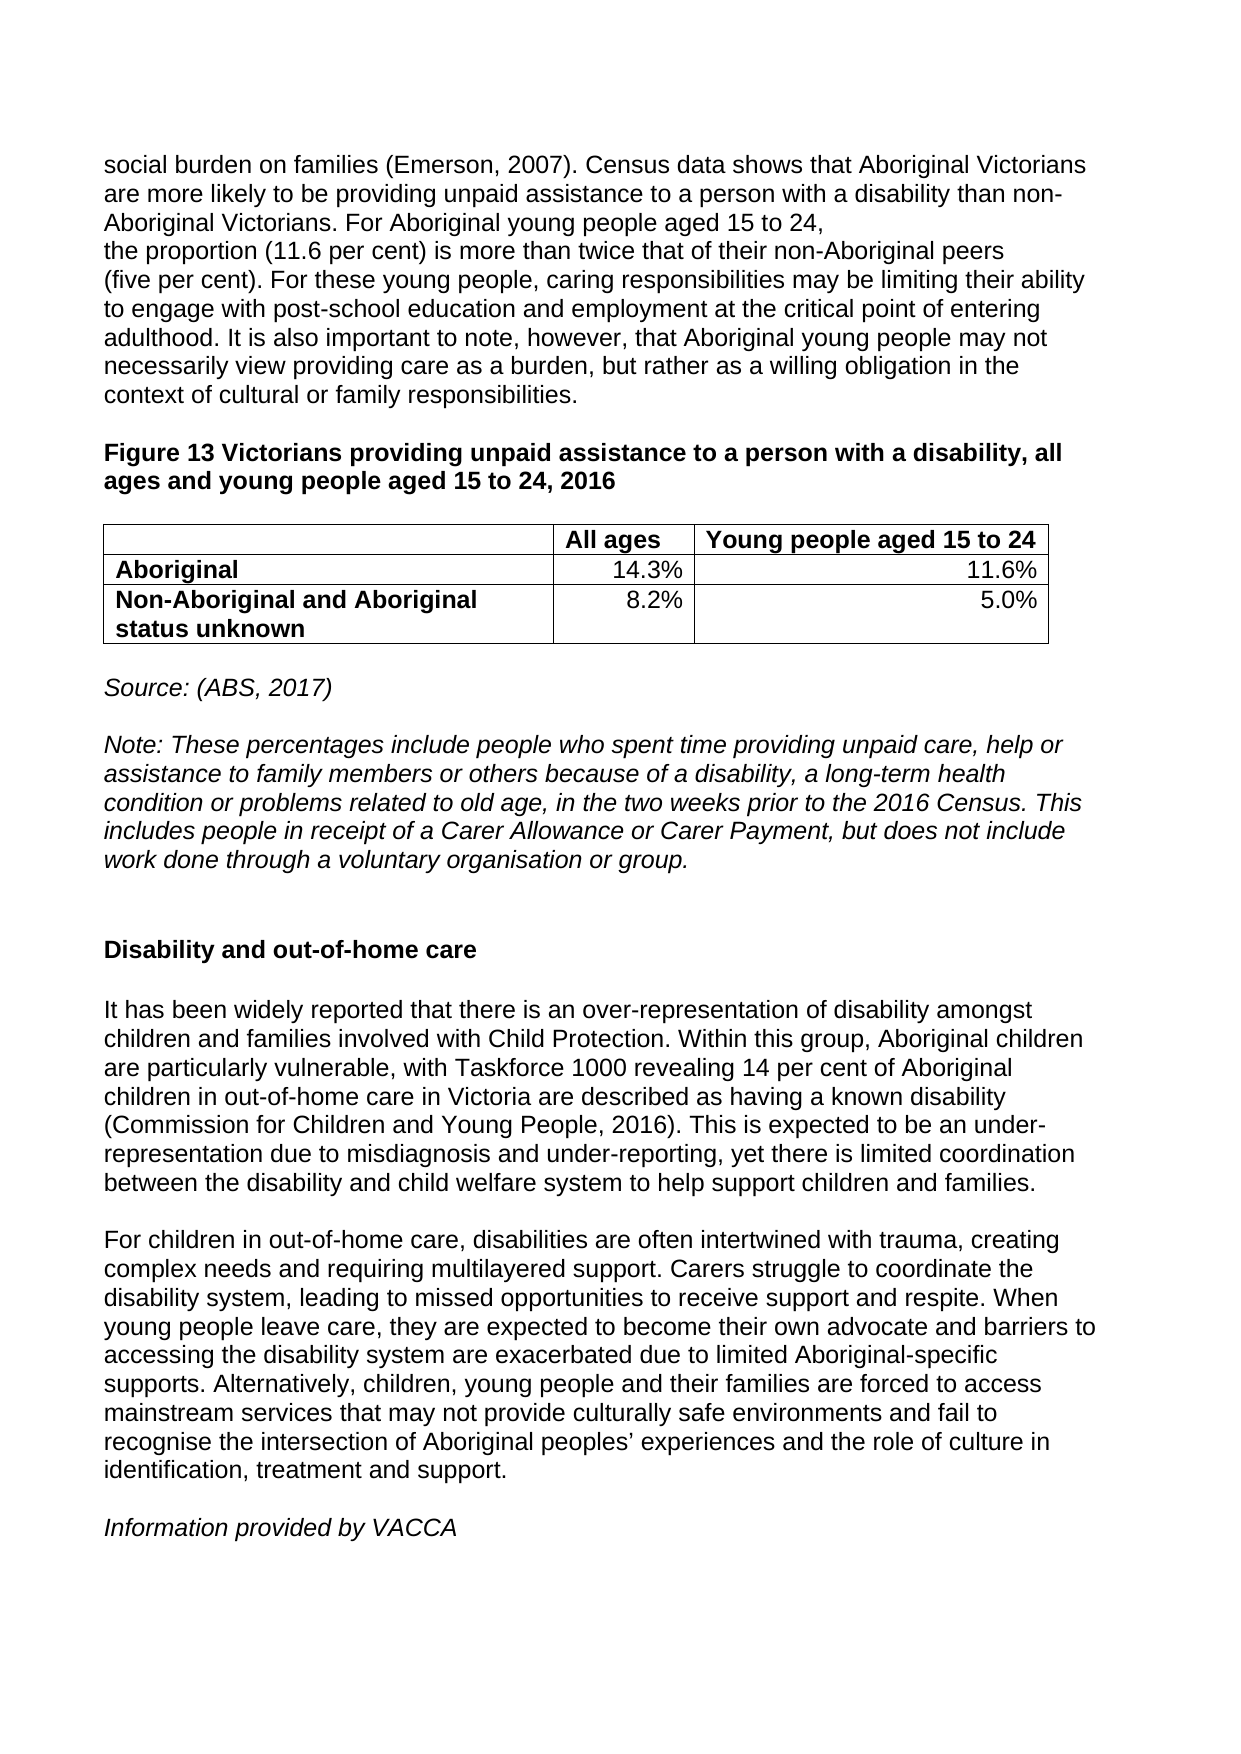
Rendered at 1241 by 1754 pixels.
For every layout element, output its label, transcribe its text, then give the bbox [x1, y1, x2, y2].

text Note: These percentages include people who spent time providing unpaid care, help or assistance to family members or others because of a disability, a long-term health condition or problems related to old age, in the two weeks prior to the 2016 Census. This includes people in receipt of a Carer Allowance or Carer Payment, but does not include work done through a voluntary organisation or group. [103, 730, 1101, 874]
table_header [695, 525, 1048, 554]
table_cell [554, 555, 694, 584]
text Figure 13 Victorians providing unpaid assistance to a person with a disability, all ages and young people aged 15 to 24, 2016 [103, 437, 1101, 495]
text the proportion (11.6 per cent) is more than twice that of their non-Aboriginal peers [103, 236, 1101, 265]
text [103, 150, 1101, 236]
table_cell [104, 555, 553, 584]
text For children in out-of-home care, disabilities are often intertwined with trauma, creating complex needs and requiring multilayered support. Carers struggle to coordinate the disability system, leading to missed opportunities to receive support and respite. When young people leave care, they are expected to become their own advocate and barriers to accessing the disability system are exacerbated due to limited Aboriginal-specific supports. Alternatively, children, young people and their families are forced to access mainstream services that may not provide culturally safe environments and fail to recognise the intersection of Aboriginal peoples’ experiences and the role of culture in identification, treatment and support. [103, 1225, 1101, 1484]
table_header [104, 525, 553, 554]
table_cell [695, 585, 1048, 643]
text Information provided by VACCA [103, 1513, 1101, 1541]
text It has been widely reported that there is an over-representation of disability amongst children and families involved with Child Protection. Within this group, Aboriginal children are particularly vulnerable, with Taskforce 1000 revealing 14 per cent of Aboriginal children in out-of-home care in Victoria are described as having a known disability (Commission for Children and Young People, 2016). This is expected to be an under-representation due to misdiagnosis and under-reporting, yet there is limited coordination between the disability and child welfare system to help support children and families. [103, 995, 1101, 1196]
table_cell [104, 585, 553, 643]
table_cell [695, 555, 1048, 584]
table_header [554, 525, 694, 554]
text Source: (ABS, 2017) [103, 672, 1101, 701]
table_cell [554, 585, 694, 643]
text (five per cent). For these young people, caring responsibilities may be limiting their ability to engage with post-school education and employment at the critical point of entering adulthood. It is also important to note, however, that Aboriginal young people may not necessarily view providing care as a burden, but rather as a willing obligation in the context of cultural or family responsibilities. [103, 265, 1101, 409]
subtitle Disability and out-of-home care [103, 935, 1101, 964]
